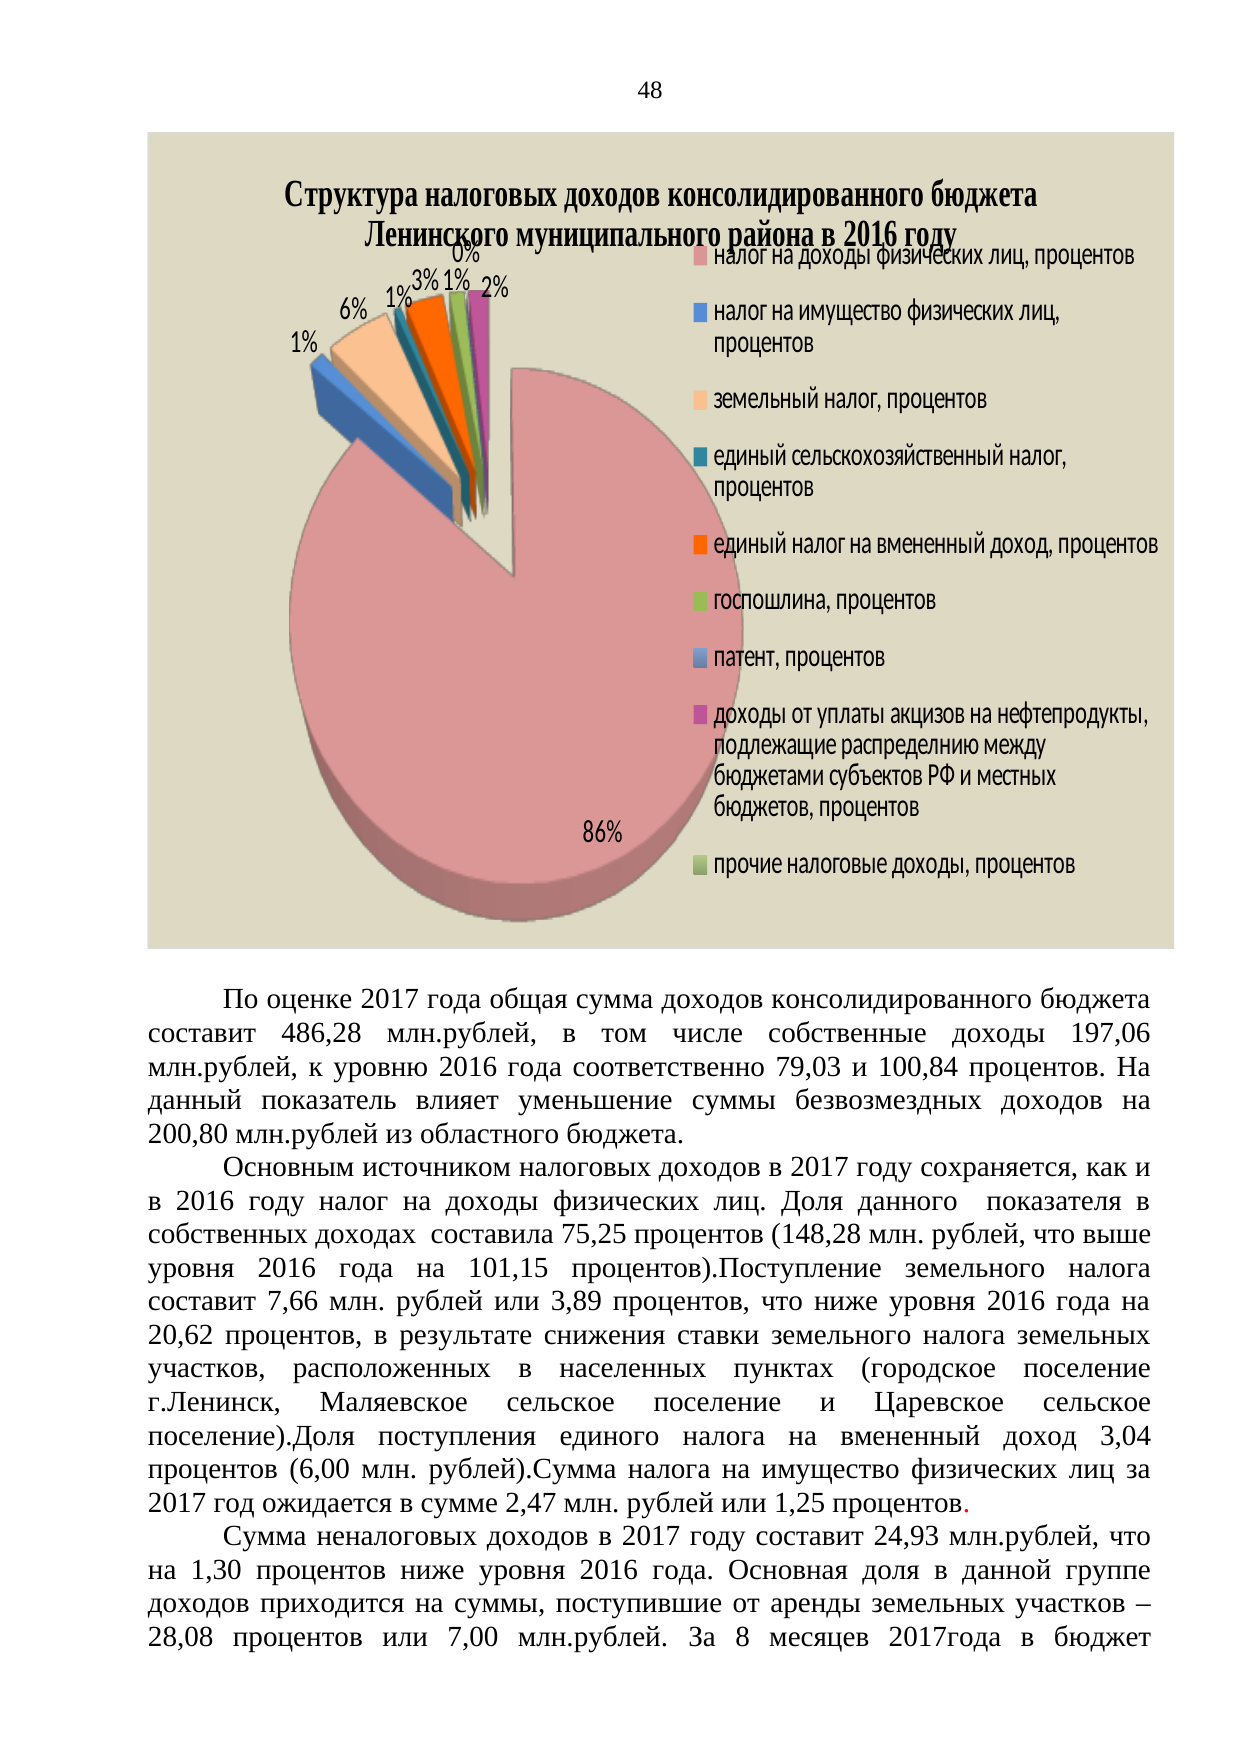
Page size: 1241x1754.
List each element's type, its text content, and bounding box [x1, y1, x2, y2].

text По оценке 2017 года общая сумма доходов консолидированного бюджета составит 486,28 млн.рублей, в том числе собственные доходы 197,06 млн.рублей, к уровню 2016 года соответственно 79,03 и 100,84 процентов. На данный показатель влияет уменьшение суммы безвозмездных доходов на 200,80 млн.рублей из областного бюджета. [148, 982, 1152, 1149]
text Основным источником налоговых доходов в 2017 году сохраняется, как и в 2016 году налог на доходы физических лиц. Доля данного показателя в собственных доходах составила 75,25 процентов (148,28 млн. рублей, что выше уровня 2016 года на 101,15 процентов).Поступление земельного налога составит 7,66 млн. рублей или 3,89 процентов, что ниже уровня 2016 года на 20,62 процентов, в результате снижения ставки земельного налога земельных участков, расположенных в населенных пунктах (городское поселение г.Ленинск, Маляевское сельское поселение и Царевское сельское поселение).Доля поступления единого налога на вмененный доход 3,04 процентов (6,00 млн. рублей).Сумма налога на имущество физических лиц за 2017 год ожидается в сумме 2,47 млн. рублей или 1,25 процентов. [148, 1149, 1152, 1518]
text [148, 1518, 1152, 1652]
